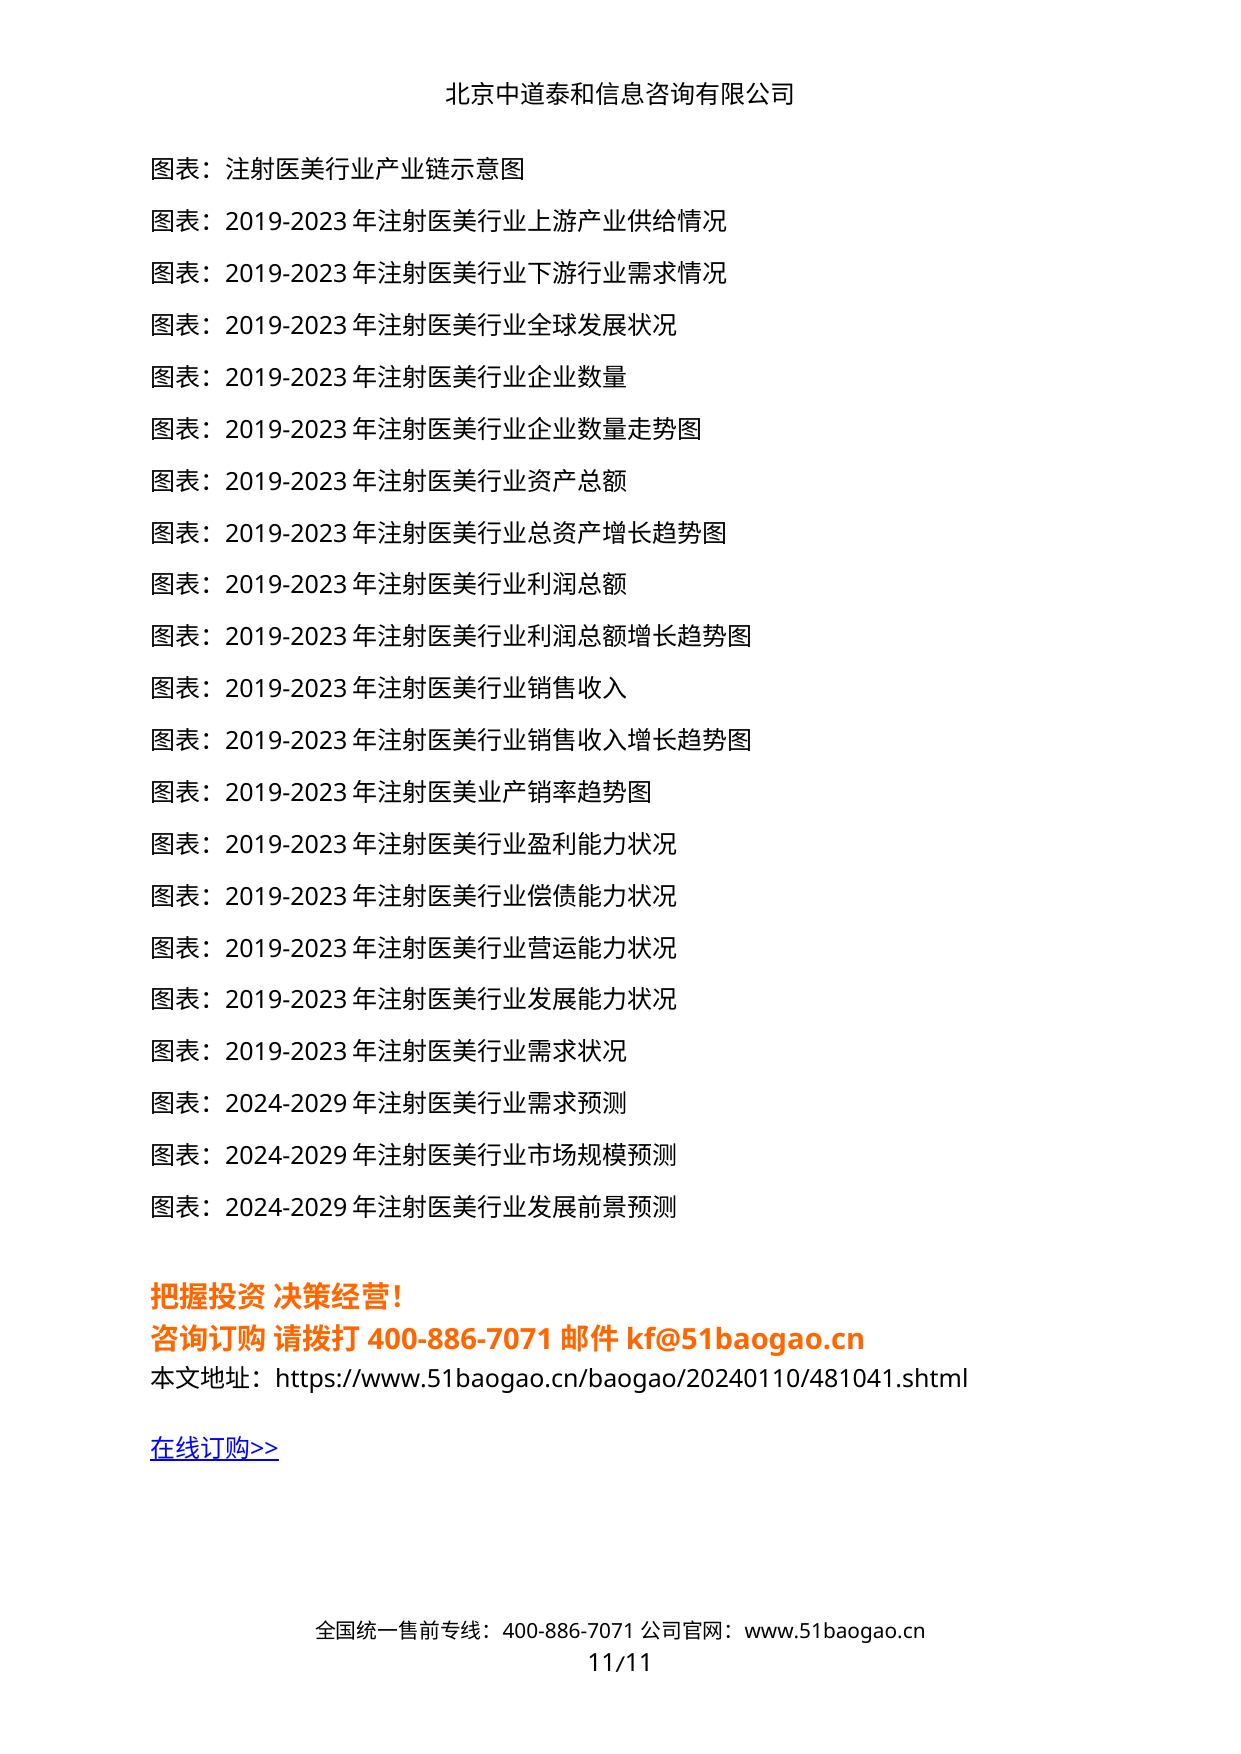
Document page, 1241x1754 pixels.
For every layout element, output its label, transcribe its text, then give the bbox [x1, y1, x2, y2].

text 图表：2024-2029年注射医美行业需求预测 [150, 1084, 1090, 1120]
text 图表：2019-2023年注射医美行业下游行业需求情况 [150, 254, 1090, 290]
text 在线订购>> [150, 1394, 1090, 1465]
text 图表：2019-2023年注射医美行业企业数量走势图 [150, 409, 1090, 446]
text 图表：2019-2023年注射医美行业销售收入 [150, 669, 1090, 705]
text 图表：2019-2023年注射医美行业企业数量 [150, 357, 1090, 394]
text 图表：2019-2023年注射医美行业盈利能力状况 [150, 824, 1090, 861]
text 图表：2019-2023年注射医美行业需求状况 [150, 1032, 1090, 1068]
text 图表：2019-2023年注射医美行业总资产增长趋势图 [150, 513, 1090, 549]
text 图表：2019-2023年注射医美行业利润总额增长趋势图 [150, 617, 1090, 653]
text 图表：注射医美行业产业链示意图 [150, 150, 1090, 186]
text 图表：2019-2023年注射医美行业销售收入增长趋势图 [150, 721, 1090, 757]
text 图表：2019-2023年注射医美业产销率趋势图 [150, 772, 1090, 809]
text 图表：2019-2023年注射医美行业偿债能力状况 [150, 876, 1090, 912]
text 图表：2019-2023年注射医美行业全球发展状况 [150, 306, 1090, 342]
text 图表：2024-2029年注射医美行业市场规模预测 [150, 1136, 1090, 1172]
text 图表：2019-2023年注射医美行业资产总额 [150, 461, 1090, 497]
text 图表：2024-2029年注射医美行业发展前景预测 [150, 1187, 1090, 1224]
text 图表：2019-2023年注射医美行业利润总额 [150, 565, 1090, 601]
text 图表：2019-2023年注射医美行业营运能力状况 [150, 928, 1090, 964]
text 图表：2019-2023年注射医美行业上游产业供给情况 [150, 202, 1090, 238]
text 把握投资 决策经营！咨询订购 请拨打 400-886-7071 邮件 kf@51baogao.cn本文地址：https://www.51baogao.cn/baogao/20240110/481041.shtml [150, 1239, 1090, 1394]
text 图表：2019-2023年注射医美行业发展能力状况 [150, 980, 1090, 1016]
